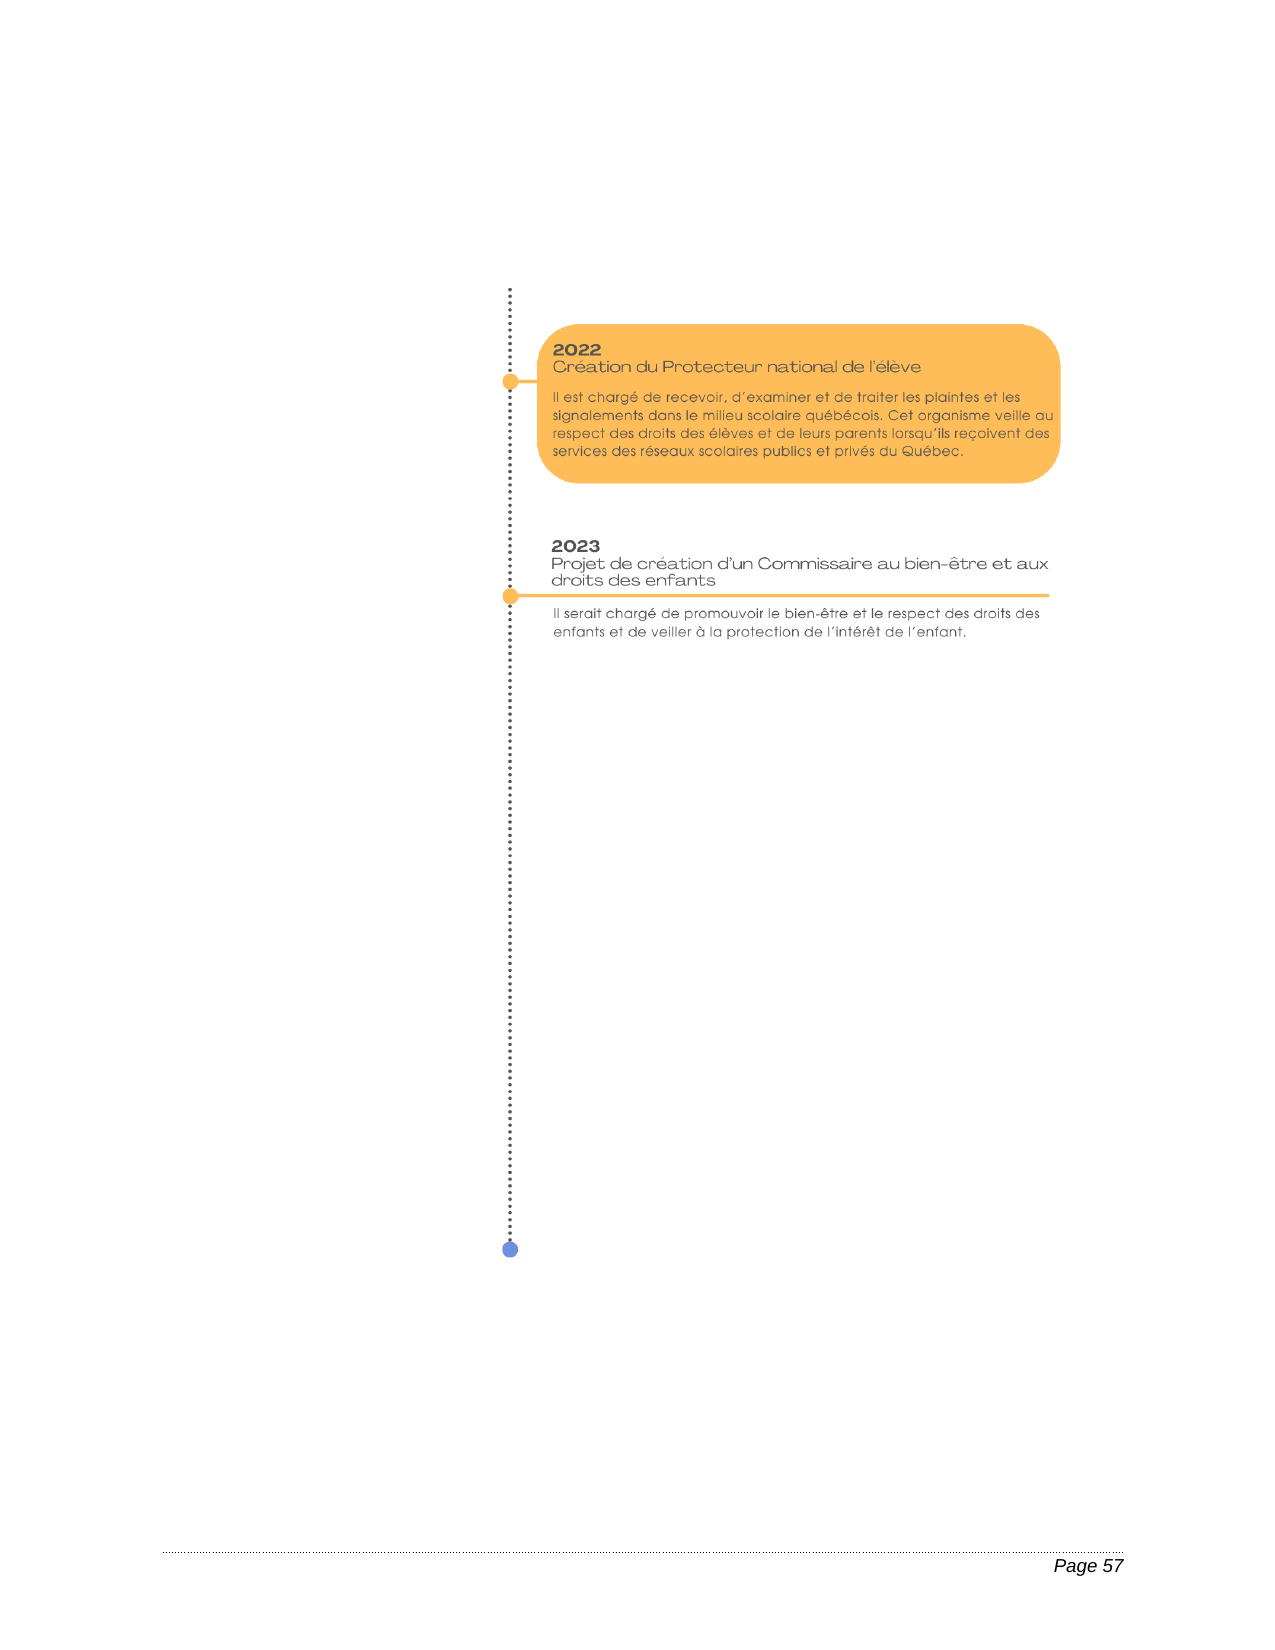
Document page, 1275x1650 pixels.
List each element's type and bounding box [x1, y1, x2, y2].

picture [237, 195, 1153, 1380]
